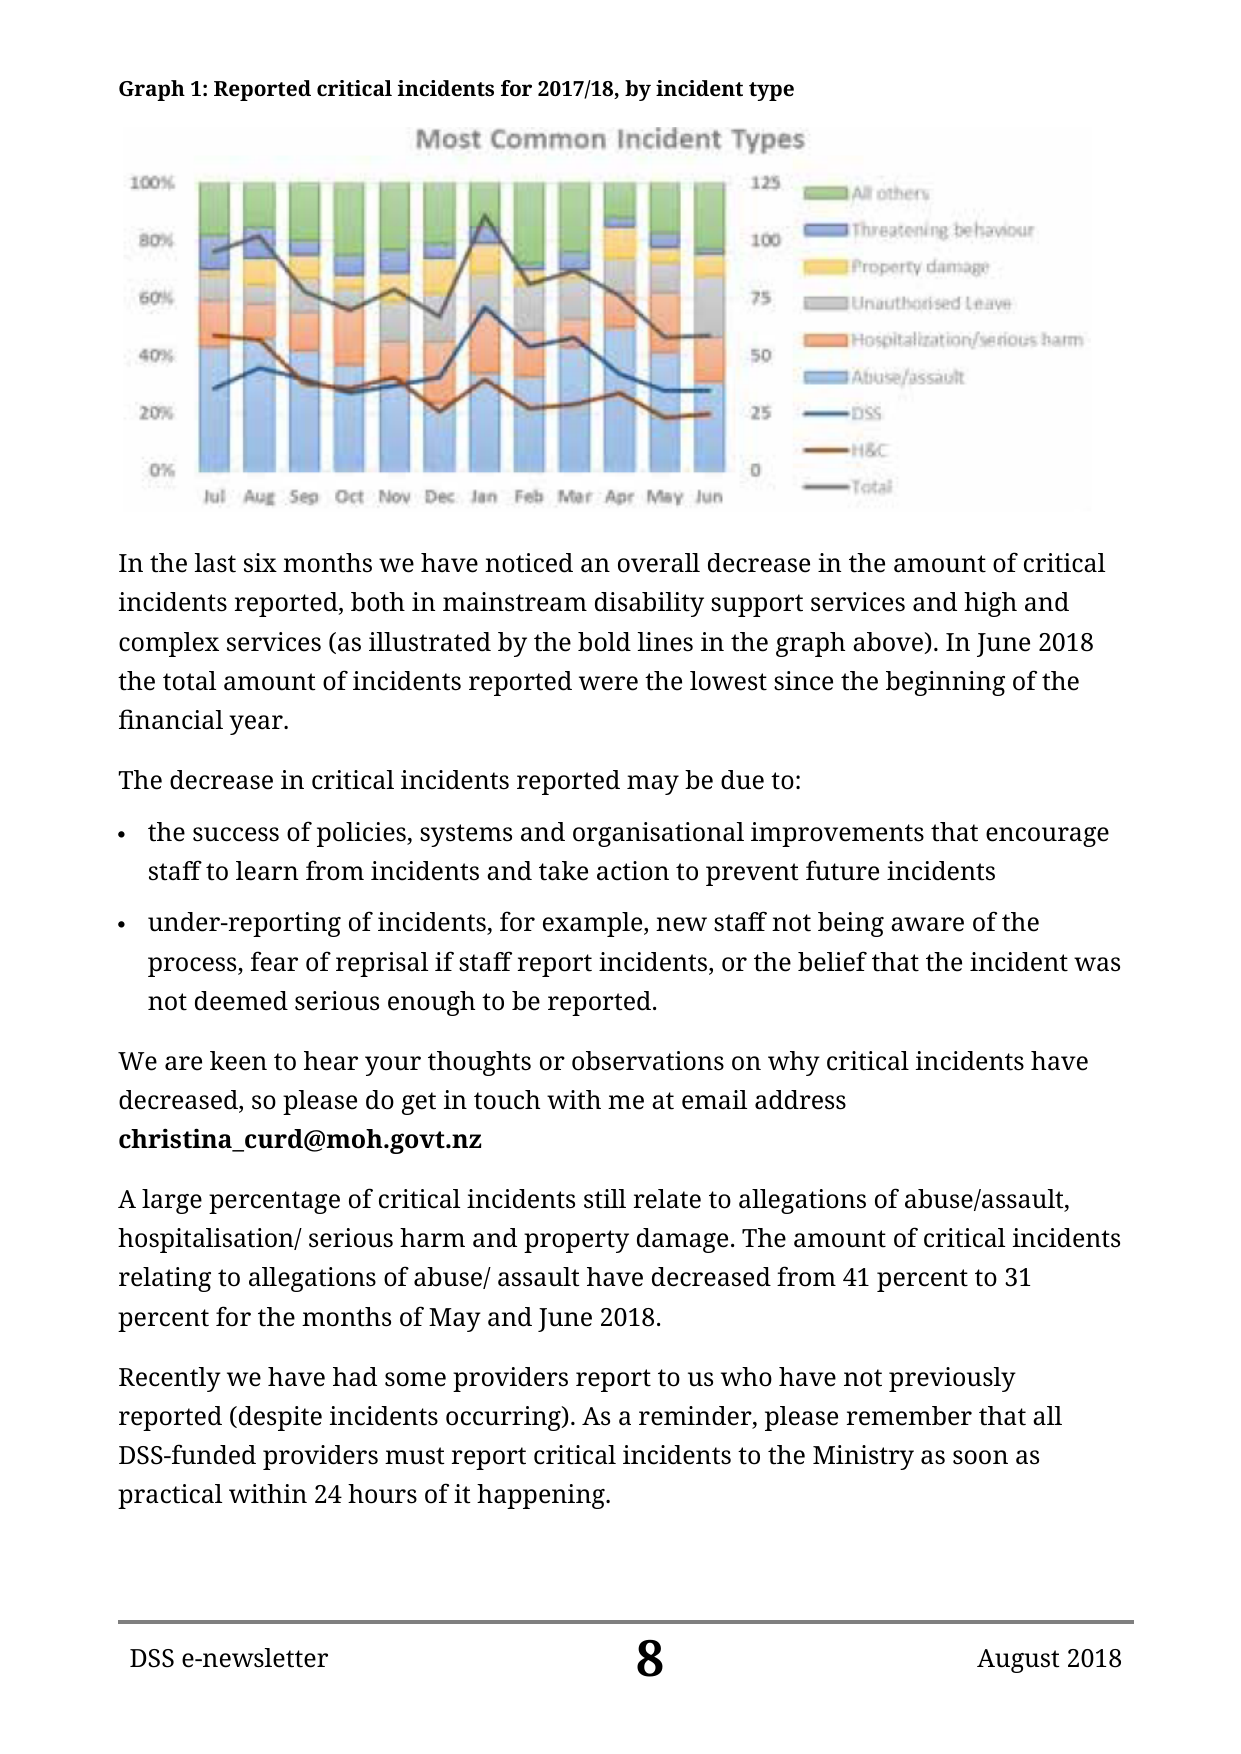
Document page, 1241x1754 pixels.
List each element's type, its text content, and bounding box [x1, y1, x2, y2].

text A large percentage of critical incidents still relate to allegations of abuse/assault, hospitalisation/ serious harm and property damage. The amount of critical incidents relating to allegations of abuse/ assault have decreased from 41 percent to 31 percent for the months of May and June 2018. [118, 1182, 1122, 1333]
text In the last six months we have noticed an overall decrease in the amount of critical incidents reported, both in mainstream disability support services and high and complex services (as illustrated by the bold lines in the graph above). In June 2018 the total amount of incidents reported were the lowest since the beginning of the financial year. [118, 546, 1122, 737]
text Graph 1: Reported critical incidents for 2017/18, by incident type [118, 74, 1122, 102]
text We are keen to hear your thoughts or observations on why critical incidents have decreased, so please do get in touch with me at email address christina_curd@moh.govt.nz [118, 1043, 1122, 1156]
text the success of policies, systems and organisational improvements that encourage staff to learn from incidents and take action to prevent future incidents [118, 814, 1122, 887]
text The decrease in critical incidents reported may be due to: [118, 762, 1122, 797]
text Recently we have had some providers report to us who have not previously reported (despite incidents occurring). As a reminder, please remember that all DSS-funded providers must report critical incidents to the Ministry as soon as practical within 24 hours of it happening. [118, 1359, 1122, 1511]
picture [118, 127, 1094, 520]
text under-reporting of incidents, for example, new staff not being aware of the process, fear of reprisal if staff report incidents, or the belief that the incident was not deemed serious enough to be reported. [118, 905, 1122, 1017]
